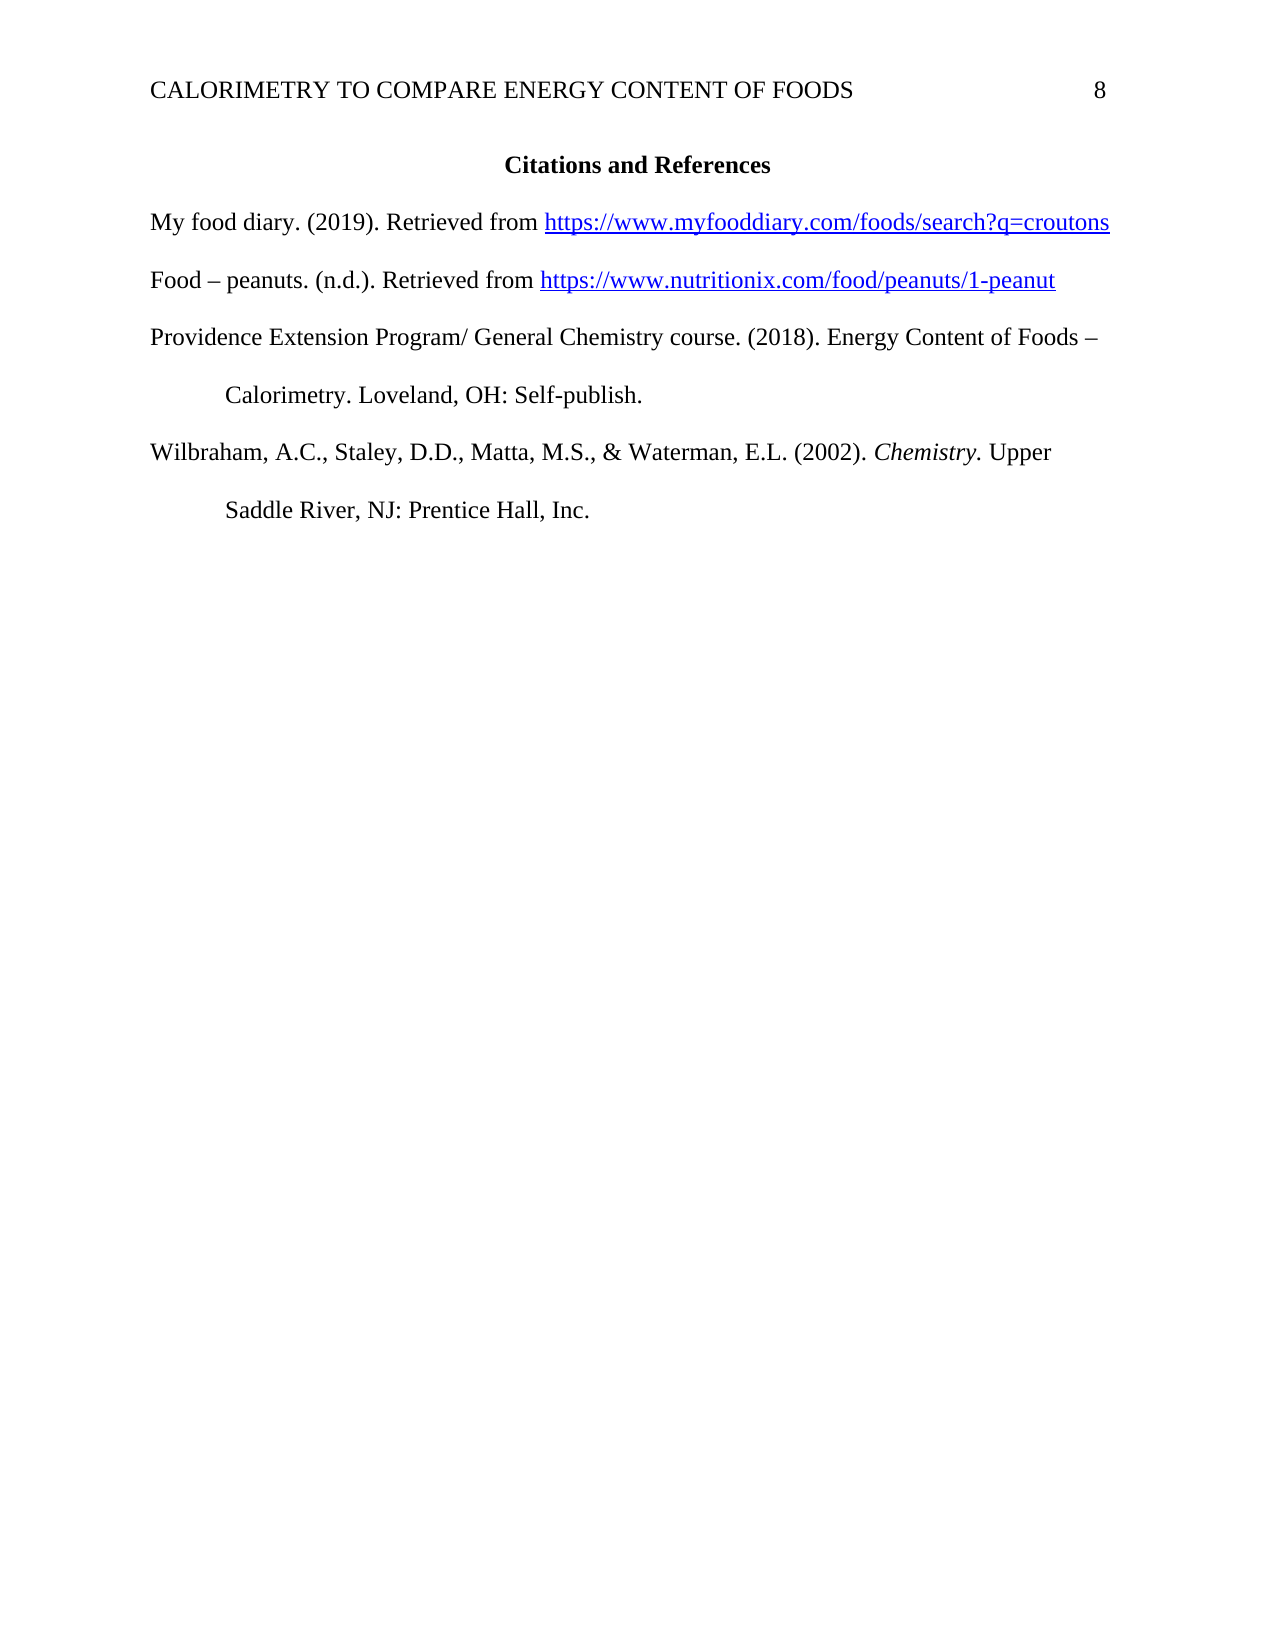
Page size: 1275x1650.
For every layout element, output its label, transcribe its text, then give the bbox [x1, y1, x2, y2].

text My food diary. (2019). Retrieved from https://www.myfooddiary.com/foods/search?q=croutons [150, 207, 1125, 236]
text Providence Extension Program/ General Chemistry course. (2018). Energy Content of Foods – Calorimetry. Loveland, OH: Self-publish. [150, 322, 1125, 409]
text Wilbraham, A.C., Staley, D.D., Matta, M.S., & Waterman, E.L. (2002). Chemistry. Upper Saddle River, NJ: Prentice Hall, Inc. [150, 437, 1125, 524]
text Food – peanuts. (n.d.). Retrieved from https://www.nutritionix.com/food/peanuts/1-peanut [150, 265, 1125, 294]
subtitle Citations and References [150, 150, 1125, 179]
